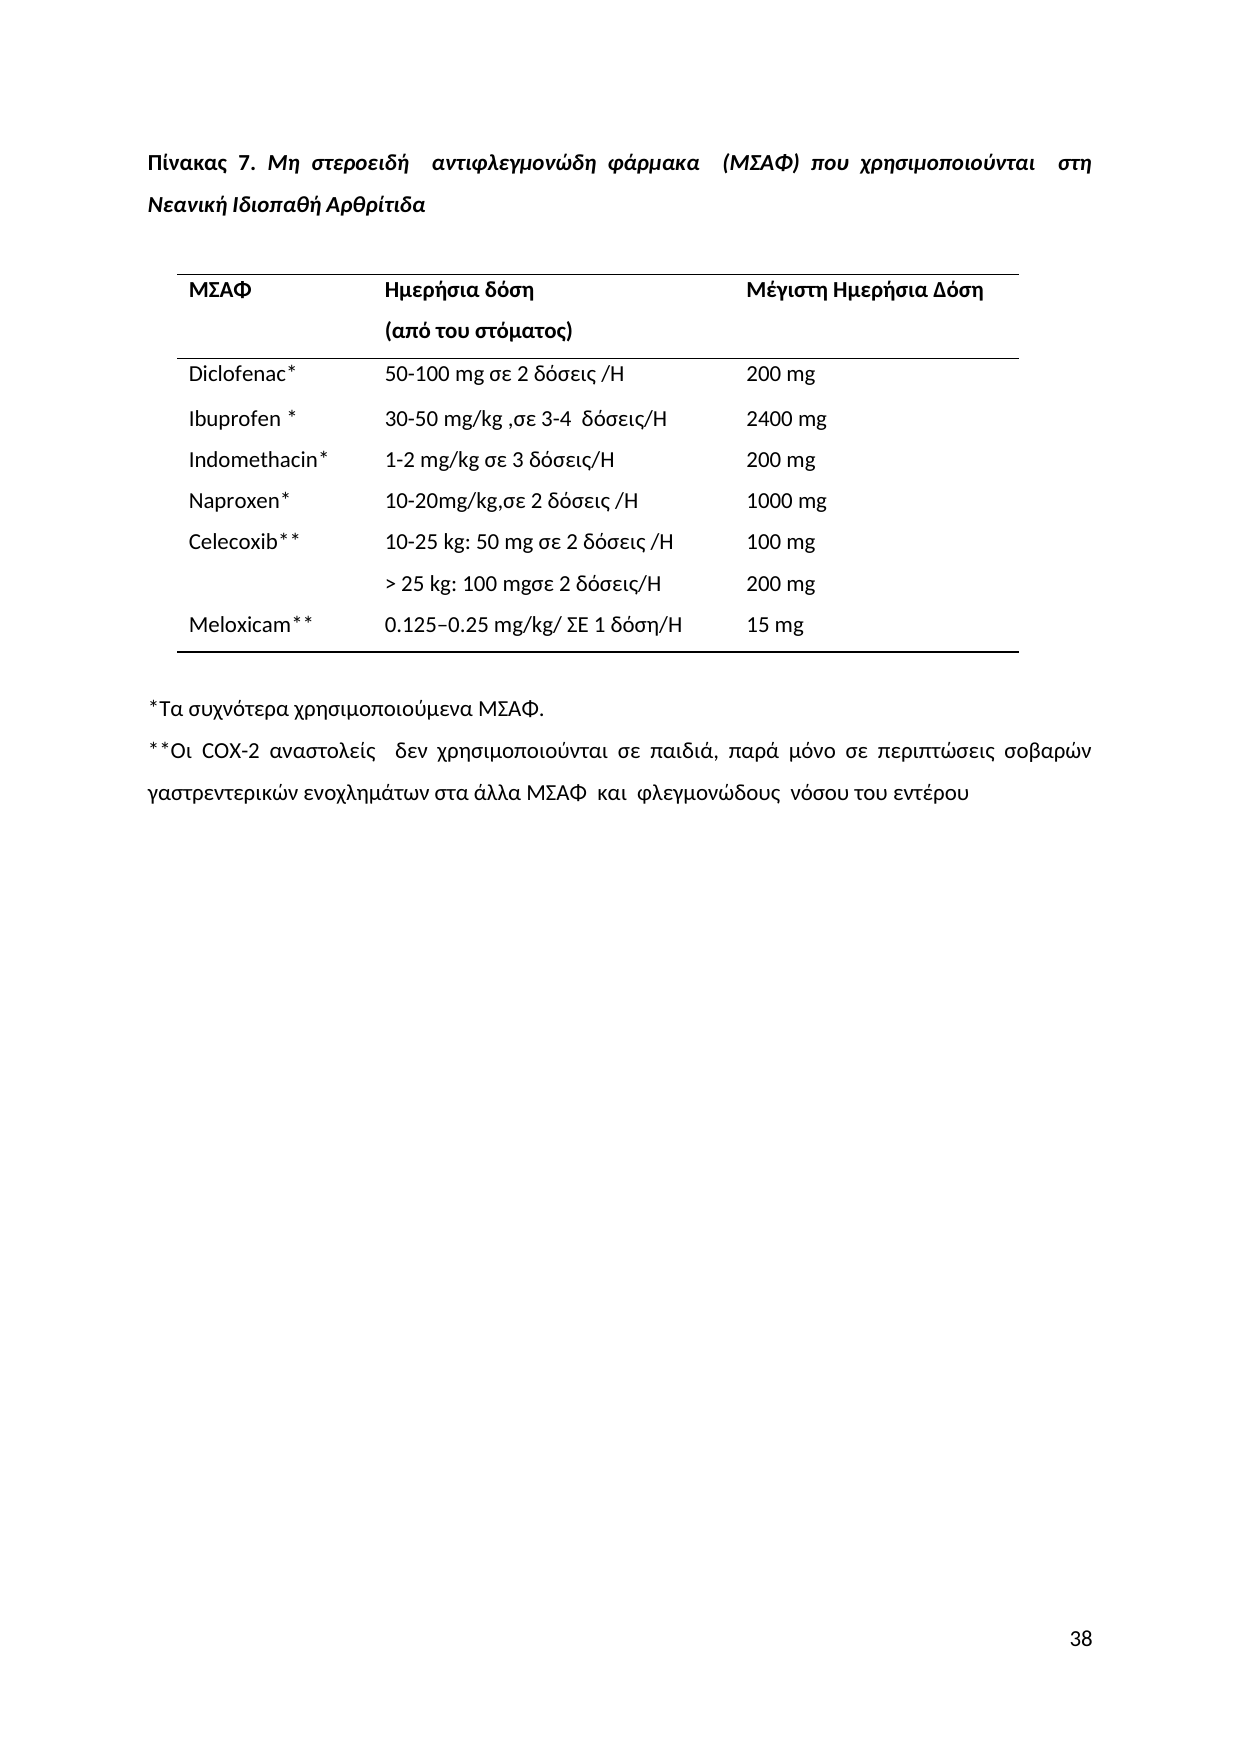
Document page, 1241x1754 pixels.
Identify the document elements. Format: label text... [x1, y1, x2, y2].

table_header Ημερήσια δόση (από του στόματος) [373, 275, 735, 358]
table_cell 0.125–0.25 mg/kg/ ΣΕ 1 δόση/Η [373, 610, 735, 651]
table_header ΜΣΑΦ [177, 275, 373, 358]
table_cell Naproxen* [177, 486, 373, 527]
table_cell 30-50 mg/kg ,σε 3-4 δόσεις/Η [373, 404, 735, 445]
table_cell 100 mg 200 mg [735, 527, 1019, 610]
table_cell Diclofenac* [177, 359, 373, 404]
table_cell 2400 mg [735, 404, 1019, 445]
table_cell 10-25 kg: 50 mg σε 2 δόσεις /Η > 25 kg: 100 mgσε 2 δόσεις/Η [373, 527, 735, 610]
table_cell 1000 mg [735, 486, 1019, 527]
table_cell 50-100 mg σε 2 δόσεις /Η [373, 359, 735, 404]
table_cell 200 mg [735, 359, 1019, 404]
text Πίνακας 7. Μη στεροειδή αντιφλεγμονώδη φάρμακα (ΜΣΑΦ) που χρησιμοποιούνται στη Νεανική Ιδιοπαθή Αρθρίτιδα [148, 148, 1092, 218]
table_cell 200 mg [735, 445, 1019, 486]
table_cell Celecoxib** [177, 527, 373, 610]
table_header Μέγιστη Ημερήσια Δόση [735, 275, 1019, 358]
table_cell Indomethacin* [177, 445, 373, 486]
table_cell Ibuprofen * [177, 404, 373, 445]
table_cell 10-20mg/kg,σε 2 δόσεις /Η [373, 486, 735, 527]
table_cell 1-2 mg/kg σε 3 δόσεις/Η [373, 445, 735, 486]
table_cell Meloxicam** [177, 610, 373, 651]
text *Τα συχνότερα χρησιμοποιούμενα ΜΣΑΦ. [148, 694, 1092, 722]
table_cell 15 mg [735, 610, 1019, 651]
text **Οι COX-2 αναστολείς δεν χρησιμοποιούνται σε παιδιά, παρά μόνο σε περιπτώσεις σοβαρών γαστρεντερικών ενοχλημάτων στα άλλα ΜΣΑΦ και φλεγμονώδους νόσου του εντέρου [148, 736, 1092, 806]
